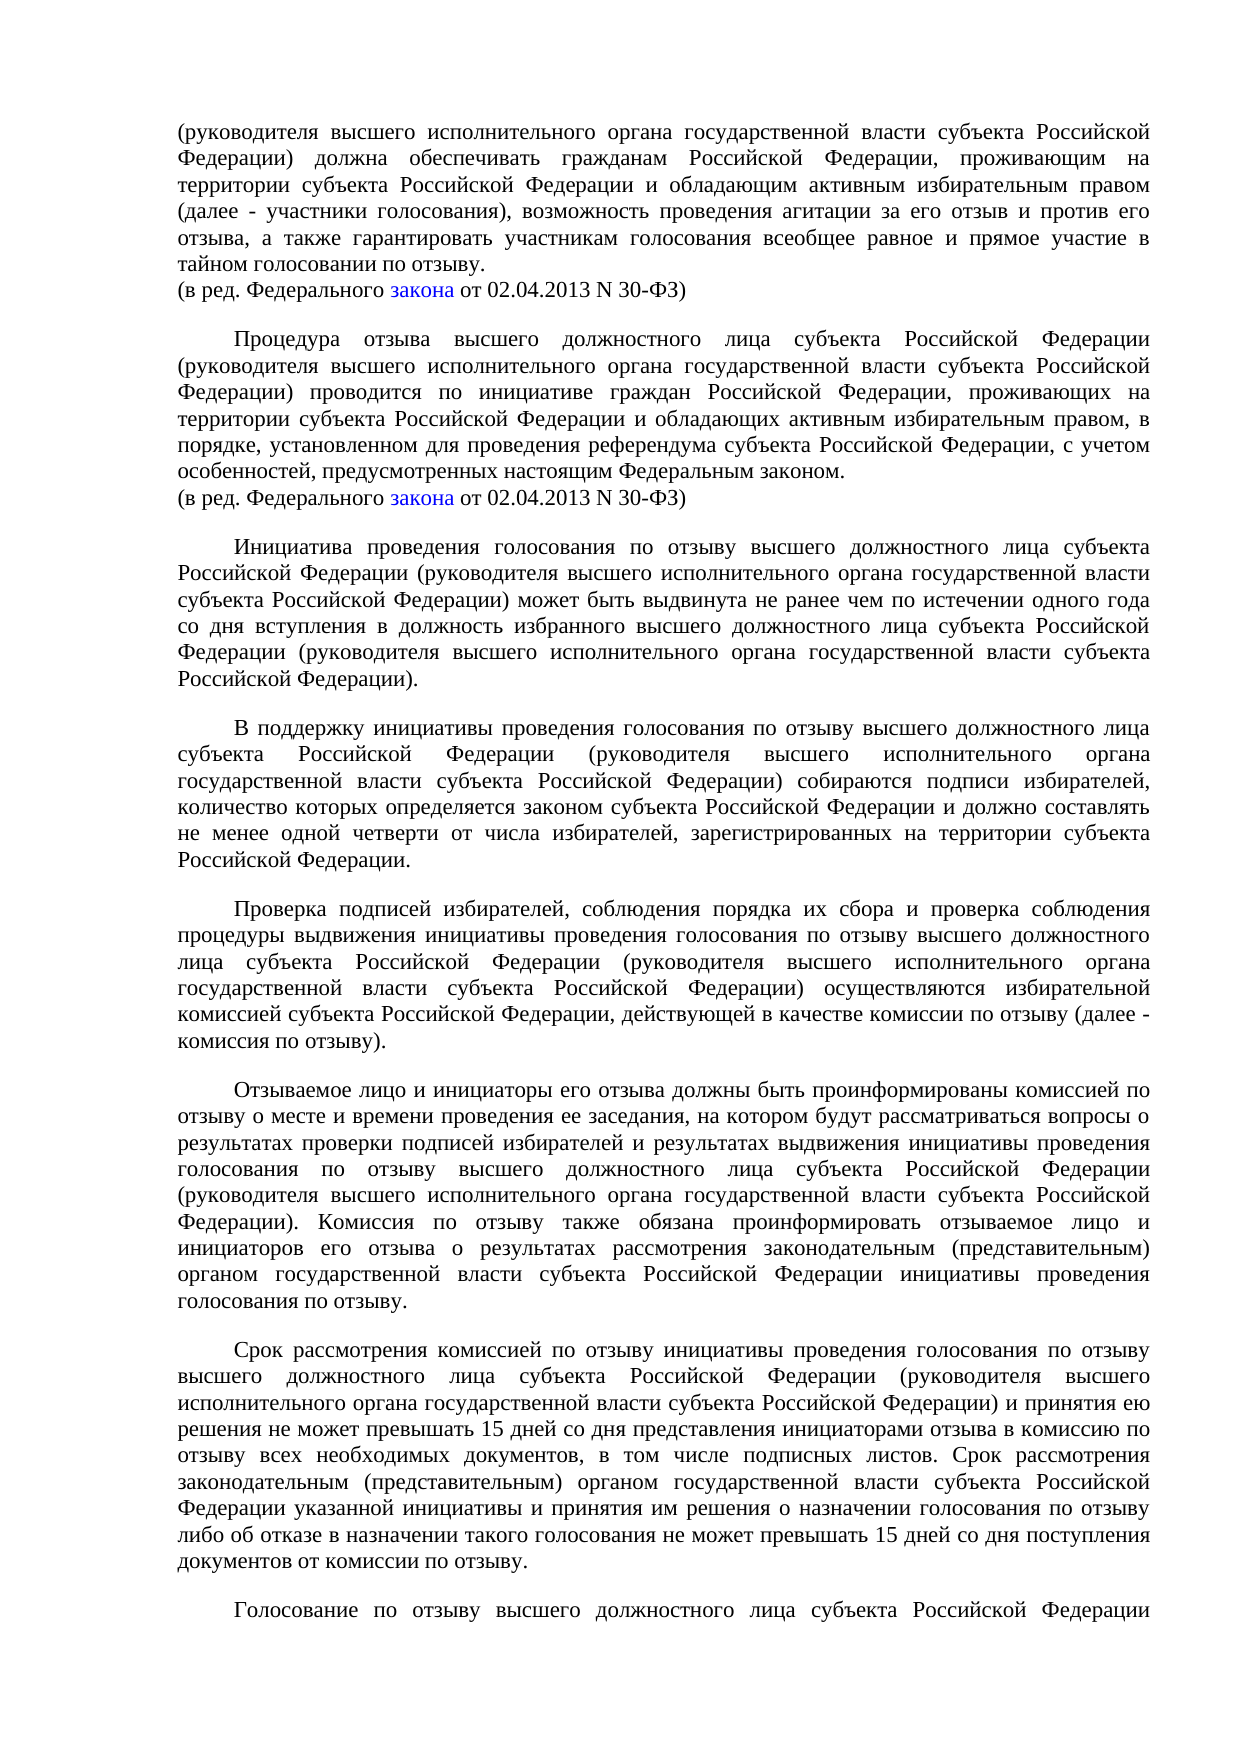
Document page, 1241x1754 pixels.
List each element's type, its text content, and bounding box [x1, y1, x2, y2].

text Процедура отзыва высшего должностного лица субъекта Российской Федерации (руководителя высшего исполнительного органа государственной власти субъекта Российской Федерации) проводится по инициативе граждан Российской Федерации, проживающих на территории субъекта Российской Федерации и обладающих активным избирательным правом, в порядке, установленном для проведения референдума субъекта Российской Федерации, с учетом особенностей, предусмотренных настоящим Федеральным законом. [177, 326, 1152, 484]
text Отзываемое лицо и инициаторы его отзыва должны быть проинформированы комиссией по отзыву о месте и времени проведения ее заседания, на котором будут рассматриваться вопросы о результатах проверки подписей избирателей и результатах выдвижения инициативы проведения голосования по отзыву высшего должностного лица субъекта Российской Федерации (руководителя высшего исполнительного органа государственной власти субъекта Российской Федерации). Комиссия по отзыву также обязана проинформировать отзываемое лицо и инициаторов его отзыва о результатах рассмотрения законодательным (представительным) органом государственной власти субъекта Российской Федерации инициативы проведения голосования по отзыву. [177, 1076, 1152, 1313]
text Инициатива проведения голосования по отзыву высшего должностного лица субъекта Российской Федерации (руководителя высшего исполнительного органа государственной власти субъекта Российской Федерации) может быть выдвинута не ранее чем по истечении одного года со дня вступления в должность избранного высшего должностного лица субъекта Российской Федерации (руководителя высшего исполнительного органа государственной власти субъекта Российской Федерации). [177, 533, 1152, 691]
text Срок рассмотрения комиссией по отзыву инициативы проведения голосования по отзыву высшего должностного лица субъекта Российской Федерации (руководителя высшего исполнительного органа государственной власти субъекта Российской Федерации) и принятия ею решения не может превышать 15 дней со дня представления инициаторами отзыва в комиссию по отзыву всех необходимых документов, в том числе подписных листов. Срок рассмотрения законодательным (представительным) органом государственной власти субъекта Российской Федерации указанной инициативы и принятия им решения о назначении голосования по отзыву либо об отказе в назначении такого голосования не может превышать 15 дней со дня поступления документов от комиссии по отзыву. [177, 1336, 1152, 1573]
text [177, 1596, 1152, 1623]
text (в ред. Федерального закона от 02.04.2013 N 30-ФЗ) [177, 276, 1152, 303]
text (в ред. Федерального закона от 02.04.2013 N 30-ФЗ) [177, 484, 1152, 510]
text Проверка подписей избирателей, соблюдения порядка их сбора и проверка соблюдения процедуры выдвижения инициативы проведения голосования по отзыву высшего должностного лица субъекта Российской Федерации (руководителя высшего исполнительного органа государственной власти субъекта Российской Федерации) осуществляются избирательной комиссией субъекта Российской Федерации, действующей в качестве комиссии по отзыву (далее - комиссия по отзыву). [177, 895, 1152, 1053]
text В поддержку инициативы проведения голосования по отзыву высшего должностного лица субъекта Российской Федерации (руководителя высшего исполнительного органа государственной власти субъекта Российской Федерации) собираются подписи избирателей, количество которых определяется законом субъекта Российской Федерации и должно составлять не менее одной четверти от числа избирателей, зарегистрированных на территории субъекта Российской Федерации. [177, 714, 1152, 872]
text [177, 118, 1152, 276]
